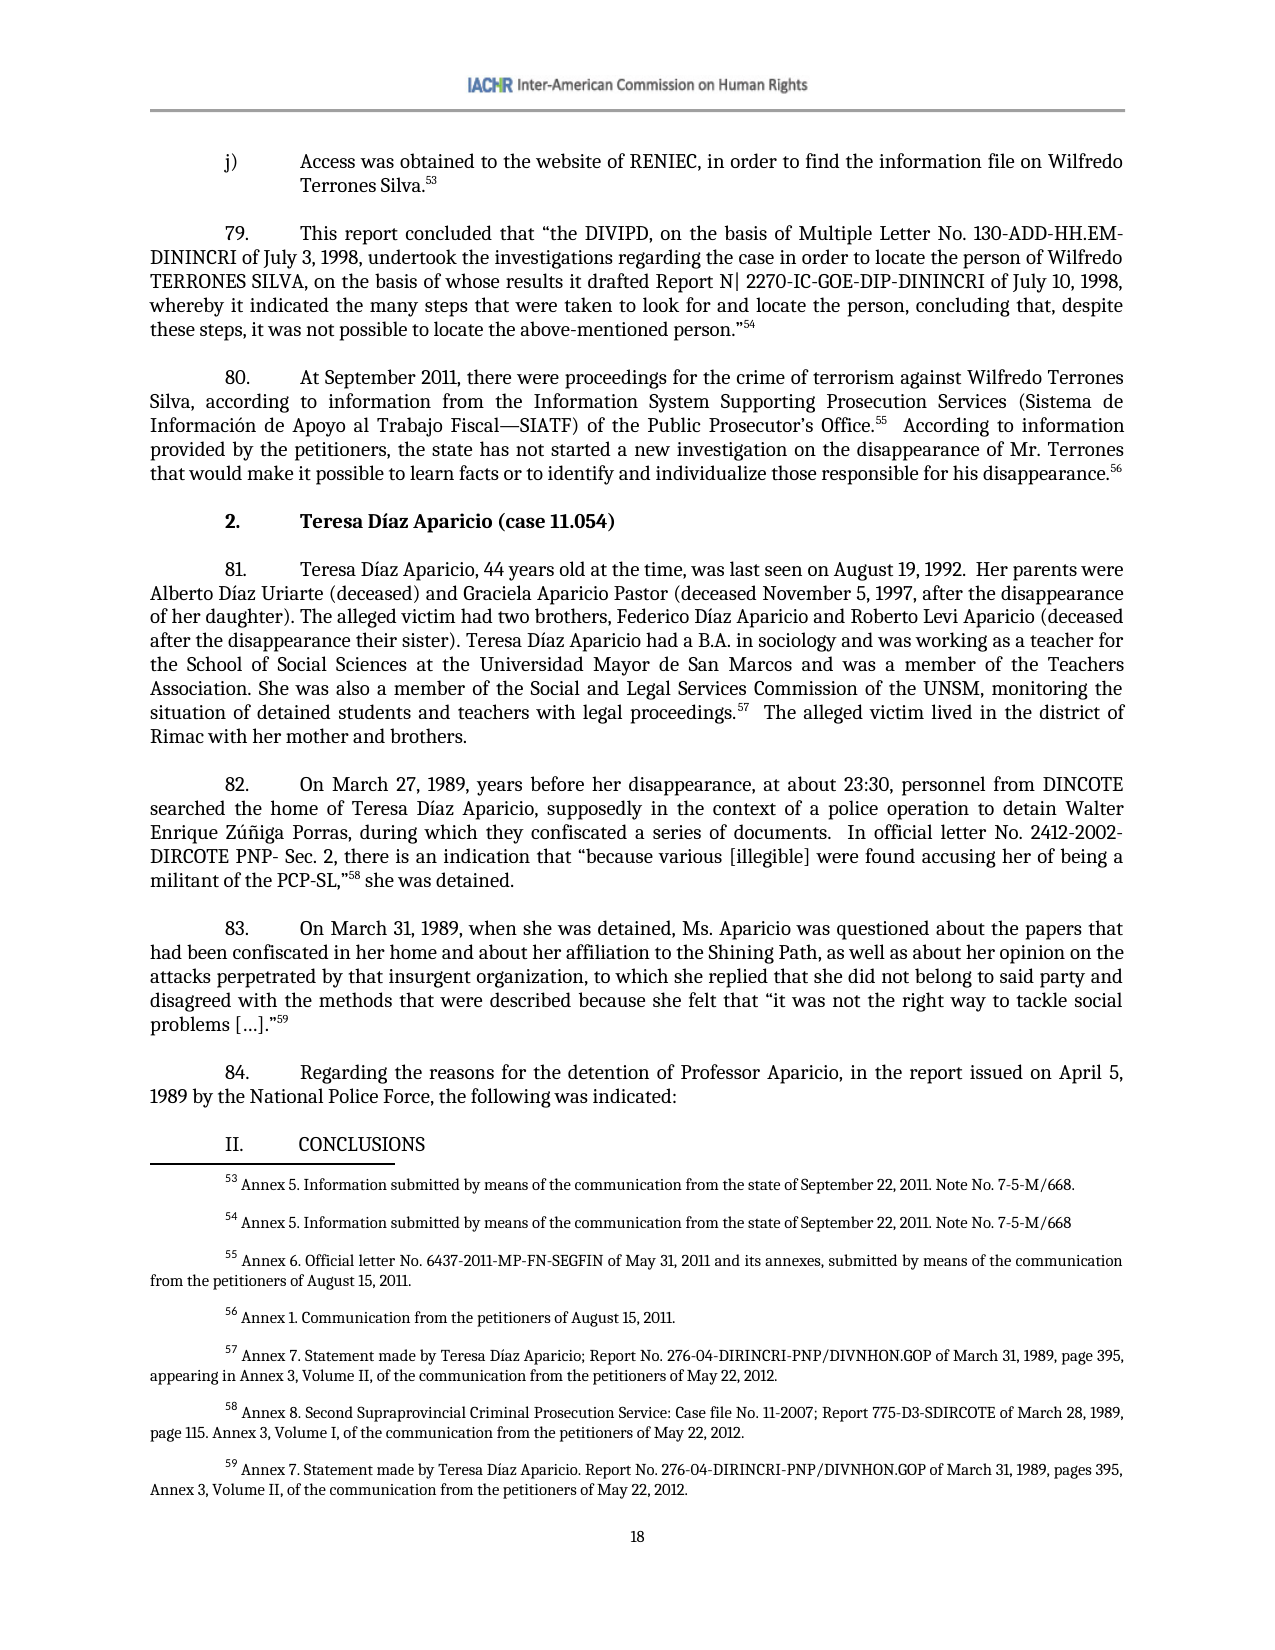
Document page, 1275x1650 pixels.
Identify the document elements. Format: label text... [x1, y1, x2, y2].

list On March 31, 1989, when she was detained, Ms. Aparicio was questioned about the papers that had been confiscated in her home and about her affiliation to the Shining Path, as well as about her opinion on the attacks perpetrated by that insurgent organization, to which she replied that she did not belong to said party and disagreed with the methods that were described because she felt that “it was not the right way to tackle social problems […].” [150, 917, 1125, 1036]
list At September 2011, there were proceedings for the crime of terrorism against Wilfredo Terrones Silva, according to information from the Information System Supporting Prosecution Services (Sistema de Información de Apoyo al Trabajo Fiscal—SIATF) of the Public Prosecutor’s Office. According to information provided by the petitioners, the state has not started a new investigation on the disappearance of Mr. Terrones that would make it possible to learn facts or to identify and individualize those responsible for his disappearance. [150, 366, 1125, 485]
subtitle Teresa Díaz Aparicio (case 11.054) [225, 509, 1125, 533]
list Access was obtained to the website of RENIEC, in order to find the information file on Wilfredo Terrones Silva. [225, 150, 1125, 198]
list This report concluded that “the DIVIPD, on the basis of Multiple Letter No. 130-ADD-HH.EM-DININCRI of July 3, 1998, undertook the investigations regarding the case in order to locate the person of Wilfredo TERRONES SILVA, on the basis of whose results it drafted Report N| 2270-IC-GOE-DIP-DININCRI of July 10, 1998, whereby it indicated the many steps that were taken to look for and locate the person, concluding that, despite these steps, it was not possible to locate the above-mentioned person.” [150, 222, 1125, 342]
list CONCLUSIONS [225, 1132, 1050, 1156]
list On March 27, 1989, years before her disappearance, at about 23:30, personnel from DINCOTE searched the home of Teresa Díaz Aparicio, supposedly in the context of a police operation to detain Walter Enrique Zúñiga Porras, during which they confiscated a series of documents. In official letter No. 2412-2002-DIRCOTE PNP- Sec. 2, there is an indication that “because various [illegible] were found accusing her of being a militant of the PCP-SL,” she was detained. [150, 773, 1125, 893]
list Regarding the reasons for the detention of Professor Aparicio, in the report issued on April 5, 1989 by the National Police Force, the following was indicated: [150, 1061, 1125, 1108]
list Teresa Díaz Aparicio, 44 years old at the time, was last seen on August 19, 1992. Her parents were Alberto Díaz Uriarte (deceased) and Graciela Aparicio Pastor (deceased November 5, 1997, after the disappearance of her daughter). The alleged victim had two brothers, Federico Díaz Aparicio and Roberto Levi Aparicio (deceased after the disappearance their sister). Teresa Díaz Aparicio had a B.A. in sociology and was working as a teacher for the School of Social Sciences at the Universidad Mayor de San Marcos and was a member of the Teachers Association. She was also a member of the Social and Legal Services Commission of the UNSM, monitoring the situation of detained students and teachers with legal proceedings. The alleged victim lived in the district of Rimac with her mother and brothers. [150, 557, 1125, 749]
picture [456, 75, 819, 95]
